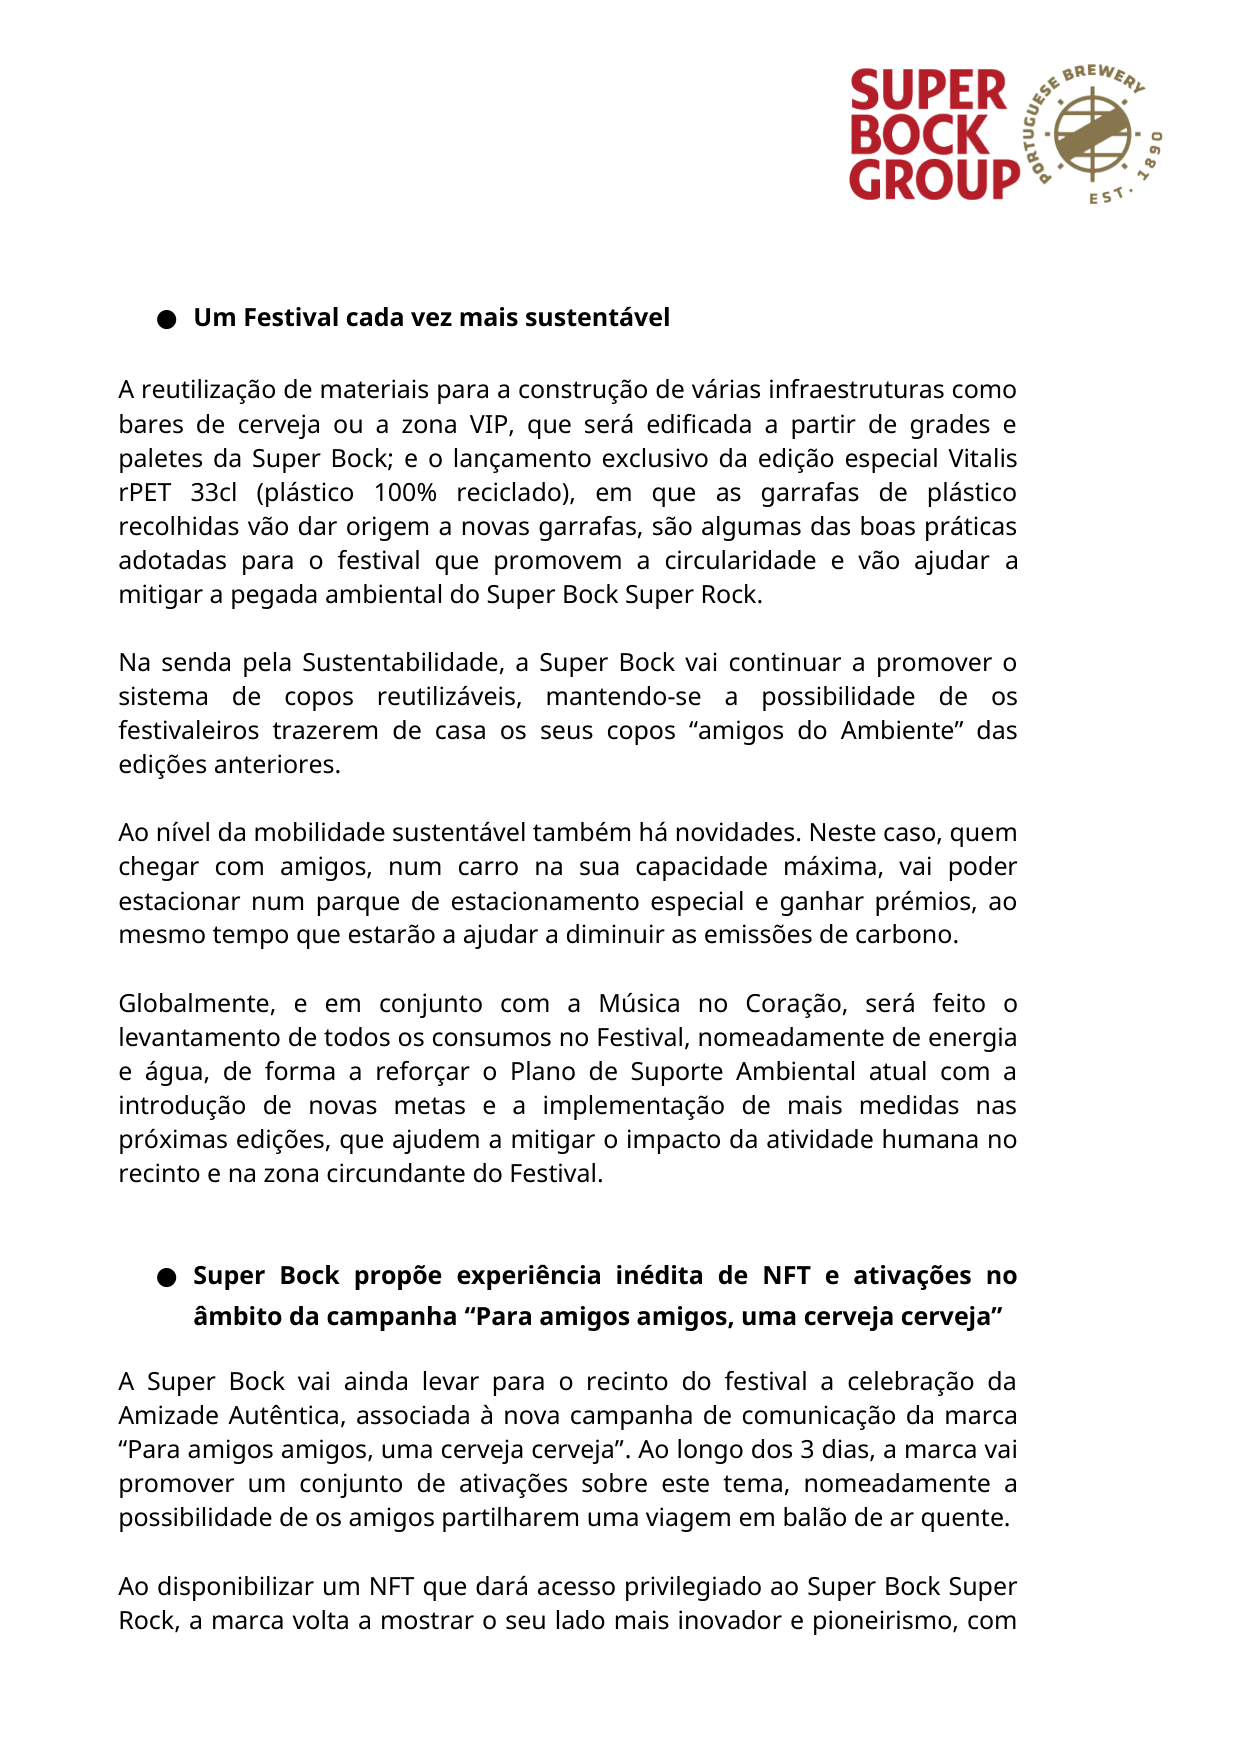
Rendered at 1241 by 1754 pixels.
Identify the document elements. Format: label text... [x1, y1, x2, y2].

text Ao nível da mobilidade sustentável também há novidades. Neste caso, quem chegar com amigos, num carro na sua capacidade máxima, vai poder estacionar num parque de estacionamento especial e ganhar prémios, ao mesmo tempo que estarão a ajudar a diminuir as emissões de carbono. [118, 815, 1019, 951]
text A reutilização de materiais para a construção de várias infraestruturas como bares de cerveja ou a zona VIP, que será edificada a partir de grades e paletes da Super Bock; e o lançamento exclusivo da edição especial Vitalis rPET 33cl (plástico 100% reciclado), em que as garrafas de plástico recolhidas vão dar origem a novas garrafas, são algumas das boas práticas adotadas para o festival que promovem a circularidade e vão ajudar a mitigar a pegada ambiental do Super Bock Super Rock. [118, 372, 1019, 611]
picture [831, 46, 1180, 222]
text A Super Bock vai ainda levar para o recinto do festival a celebração da Amizade Autêntica, associada à nova campanha de comunicação da marca “Para amigos amigos, uma cerveja cerveja”. Ao longo dos 3 dias, a marca vai promover um conjunto de ativações sobre este tema, nomeadamente a possibilidade de os amigos partilharem uma viagem em balão de ar quente. [118, 1364, 1019, 1534]
text Globalmente, e em conjunto com a Música no Coração, será feito o levantamento de todos os consumos no Festival, nomeadamente de energia e água, de forma a reforçar o Plano de Suporte Ambiental atual com a introdução de novas metas e a implementação de mais medidas nas próximas edições, que ajudem a mitigar o impacto da atividade humana no recinto e na zona circundante do Festival. [118, 985, 1019, 1190]
text Na senda pela Sustentabilidade, a Super Bock vai continuar a promover o sistema de copos reutilizáveis, mantendo-se a possibilidade de os festivaleiros trazerem de casa os seus copos “amigos do Ambiente” das edições anteriores. [118, 645, 1019, 781]
list Super Bock propõe experiência inédita de NFT e ativações no âmbito da campanha “Para amigos amigos, uma cerveja cerveja” [156, 1247, 1019, 1333]
list Um Festival cada vez mais sustentável [156, 290, 1019, 341]
